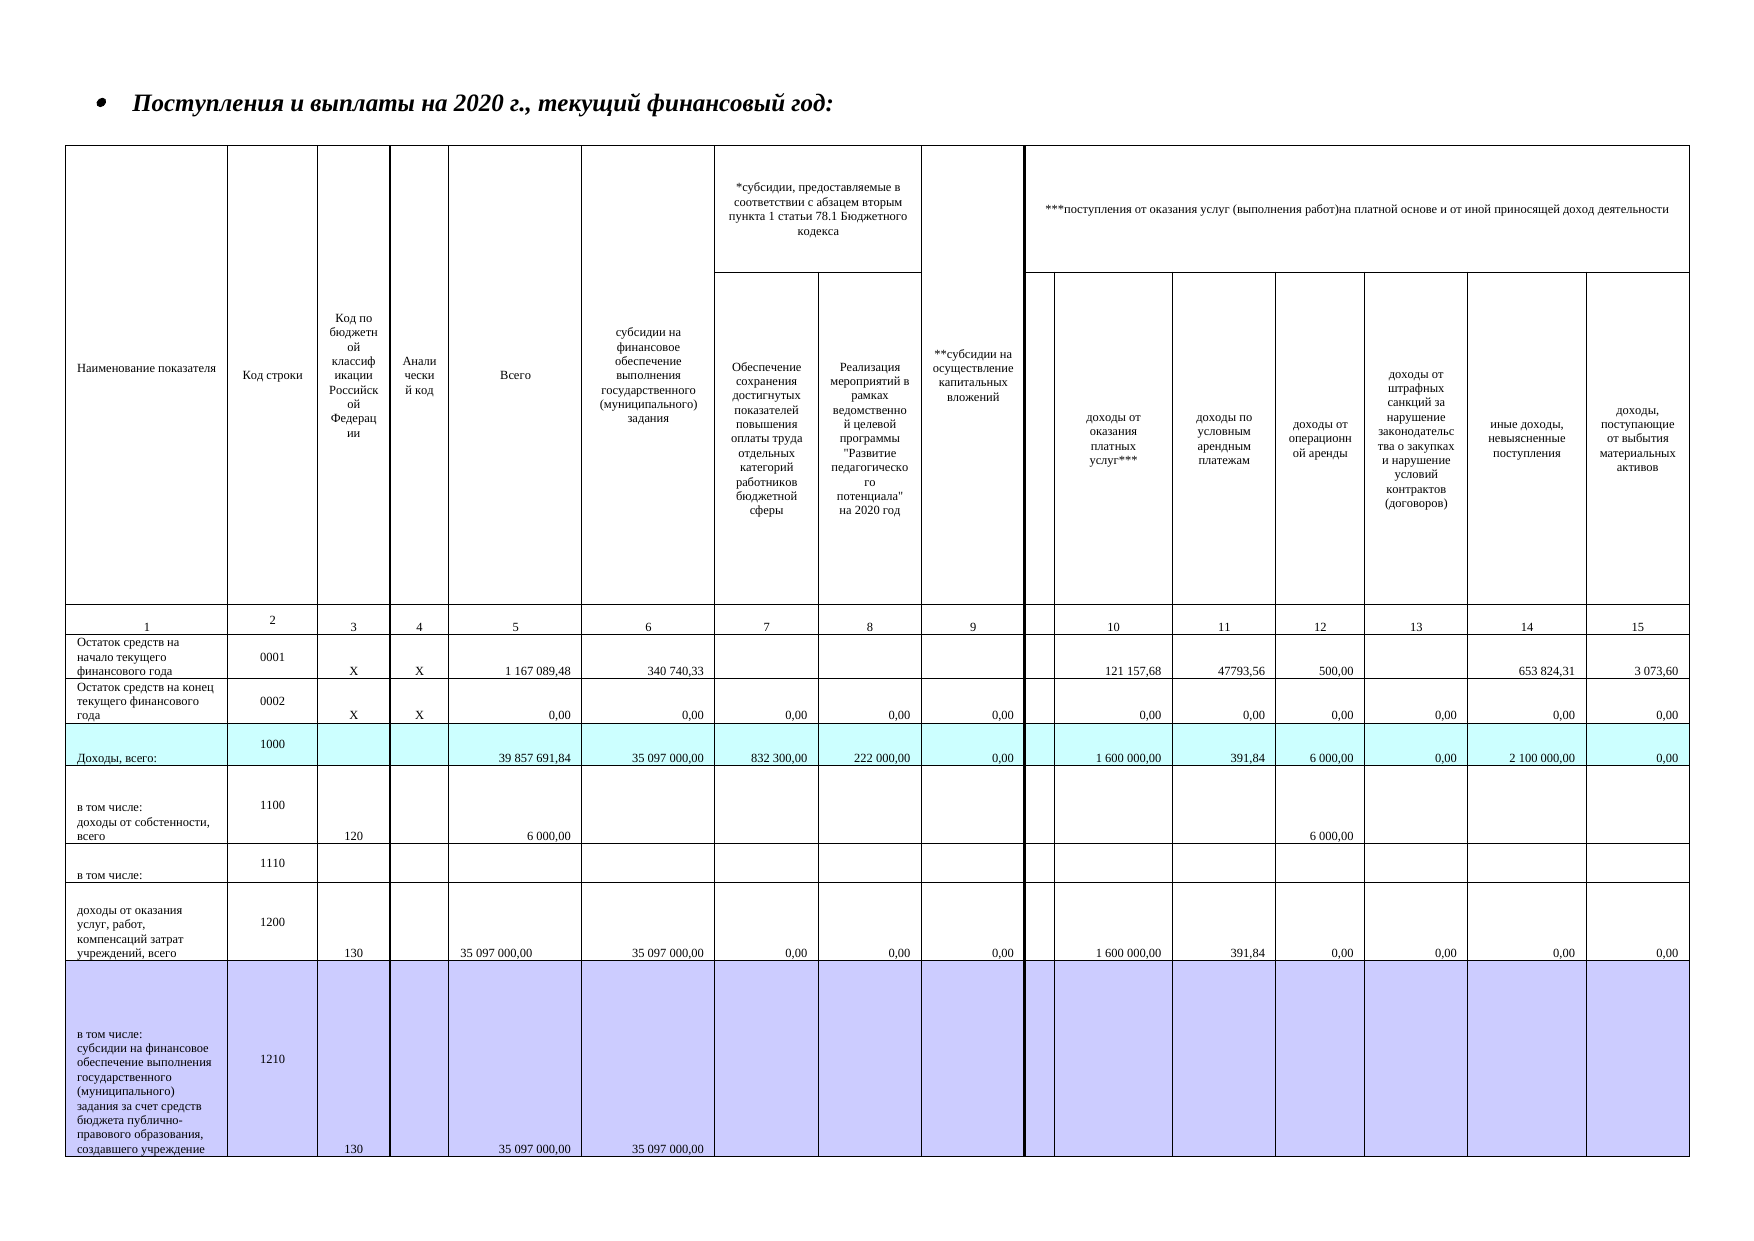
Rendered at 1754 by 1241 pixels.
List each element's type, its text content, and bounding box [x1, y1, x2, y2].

table_header *субсидии, предоставляемые в соответствии с абзацем вторым пункта 1 статьи 78.1 Бюджетного кодекса [715, 146, 921, 272]
table_cell 0,00 [715, 679, 818, 722]
table_cell [922, 766, 1023, 843]
table_cell 1200 [228, 883, 317, 960]
table_cell 0,00 [1055, 679, 1172, 722]
table_cell [1365, 961, 1467, 1156]
table_cell 0,00 [1276, 679, 1364, 722]
table_cell [1173, 844, 1275, 882]
table_cell [1026, 605, 1054, 634]
table_cell 6 000,00 [1276, 724, 1364, 765]
table_cell [1055, 961, 1172, 1156]
table_cell 35 097 000,00 [582, 883, 714, 960]
table_cell Обеспечение сохранения достигнутых показателей повышения оплаты труда отдельных категорий работников бюджетной сферы [715, 273, 818, 604]
table_cell доходы, поступающие от выбытия материальных активов [1587, 273, 1689, 604]
table_header Наименование показателя [66, 146, 227, 604]
table_cell [922, 844, 1023, 882]
table_header ***поступления от оказания услуг (выполнения работ)на платной основе и от иной приносящей доход деятельности [1026, 146, 1689, 272]
table_cell 2 100 000,00 [1468, 724, 1586, 765]
table_cell 0001 [228, 635, 317, 678]
table_cell [1026, 766, 1054, 843]
table_cell 6 000,00 [449, 766, 581, 843]
table_cell 7 [715, 605, 818, 634]
table_cell 120 [318, 766, 389, 843]
table_cell 653 824,31 [1468, 635, 1586, 678]
table_cell 1210 [228, 961, 317, 1156]
table_cell 0,00 [1365, 679, 1467, 722]
table_cell 12 [1276, 605, 1364, 634]
table_cell 11 [1173, 605, 1275, 634]
table_header **субсидии на осуществление капитальных вложений [922, 146, 1023, 604]
table_cell иные доходы, невыясненные поступления [1468, 273, 1586, 604]
table_cell 35 097 000,00 [449, 961, 581, 1156]
table_cell 15 [1587, 605, 1689, 634]
table_cell [1468, 766, 1586, 843]
table_cell [1365, 635, 1467, 678]
table_cell 1100 [228, 766, 317, 843]
table_cell 0,00 [1587, 679, 1689, 722]
table_cell 0,00 [1365, 724, 1467, 765]
table_cell 130 [318, 883, 389, 960]
table_cell Остаток средств на начало текущего финансового года [66, 635, 227, 678]
table_cell 1 167 089,48 [449, 635, 581, 678]
table_cell Х [318, 635, 389, 678]
table_cell [715, 766, 818, 843]
table_cell в том числе: [66, 844, 227, 882]
table_cell [1026, 679, 1054, 722]
table_cell [922, 635, 1023, 678]
table_cell 13 [1365, 605, 1467, 634]
table_cell [1468, 961, 1586, 1156]
table_cell 1000 [228, 724, 317, 765]
table_cell 0,00 [582, 679, 714, 722]
table_cell 0,00 [449, 679, 581, 722]
table_header субсидии на финансовое обеспечение выполнения государственного (муниципального) задания [582, 146, 714, 604]
table_cell [1026, 635, 1054, 678]
table_cell [449, 844, 581, 882]
table_cell 0,00 [1587, 724, 1689, 765]
table_cell [1055, 844, 1172, 882]
table_cell 0,00 [819, 883, 921, 960]
table_cell [391, 844, 448, 882]
table_cell 4 [391, 605, 448, 634]
table_cell [1173, 766, 1275, 843]
table_cell 0,00 [1173, 679, 1275, 722]
table_cell [1276, 961, 1364, 1156]
table_cell 10 [1055, 605, 1172, 634]
table_cell [318, 724, 389, 765]
table_cell 391,84 [1173, 724, 1275, 765]
table_cell [819, 844, 921, 882]
table_header Всего [449, 146, 581, 604]
table_cell Реализация мероприятий в рамках ведомственной целевой программы "Развитие педагогического потенциала" на 2020 год [819, 273, 921, 604]
table_cell в том числе: доходы от собстенности, всего [66, 766, 227, 843]
table_cell [819, 766, 921, 843]
table_cell 0,00 [922, 724, 1023, 765]
table_cell доходы по условным арендным платежам [1173, 273, 1275, 604]
table_cell [1026, 724, 1054, 765]
table_cell доходы от оказания платных услуг*** [1055, 273, 1172, 604]
table_cell [1173, 961, 1275, 1156]
table_cell [391, 724, 448, 765]
table_cell 35 097 000,00 [582, 724, 714, 765]
table_cell 0,00 [1365, 883, 1467, 960]
table_cell 1110 [228, 844, 317, 882]
table_cell доходы от оказания услуг, работ, компенсаций затрат учреждений, всего [66, 883, 227, 960]
table_cell доходы от операционной аренды [1276, 273, 1364, 604]
table_cell 47793,56 [1173, 635, 1275, 678]
table_cell доходы от штрафных санкций за нарушение законодательства о закупках и нарушение условий контрактов (договоров) [1365, 273, 1467, 604]
table_cell 39 857 691,84 [449, 724, 581, 765]
table_cell Х [391, 679, 448, 722]
table_cell 6 000,00 [1276, 766, 1364, 843]
table_cell 0,00 [1587, 883, 1689, 960]
table_cell 35 097 000,00 [449, 883, 581, 960]
table_cell 5 [449, 605, 581, 634]
table_cell 0,00 [1276, 883, 1364, 960]
table_cell [1468, 844, 1586, 882]
table_cell 130 [318, 961, 389, 1156]
table_cell 1 600 000,00 [1055, 883, 1172, 960]
table_cell 14 [1468, 605, 1586, 634]
table_cell 391,84 [1173, 883, 1275, 960]
table_cell [715, 844, 818, 882]
table_cell [1026, 961, 1054, 1156]
table_cell 2 [228, 605, 317, 634]
table_cell Остаток средств на конец текущего финансового года [66, 679, 227, 722]
table_header Код строки [228, 146, 317, 604]
table_cell 0,00 [819, 679, 921, 722]
table_cell [1365, 766, 1467, 843]
table_cell 1 [66, 605, 227, 634]
table_cell 0,00 [715, 883, 818, 960]
list Поступления и выплаты на 2020 г., текущий финансовый год: [94, 88, 1701, 117]
table_cell Доходы, всего: [66, 724, 227, 765]
table_cell [715, 961, 818, 1156]
table_cell 6 [582, 605, 714, 634]
table_cell [391, 961, 448, 1156]
table_cell 8 [819, 605, 921, 634]
table_cell 1 600 000,00 [1055, 724, 1172, 765]
table_cell Х [391, 635, 448, 678]
table_cell Х [318, 679, 389, 722]
table_header Код по бюджетной классификации Российской Федерации [318, 146, 389, 604]
table_cell [1026, 883, 1054, 960]
table_cell [1026, 273, 1054, 604]
table_cell 121 157,68 [1055, 635, 1172, 678]
table_cell 0,00 [1468, 679, 1586, 722]
table_cell 0,00 [922, 883, 1023, 960]
table_cell [1276, 844, 1364, 882]
table_cell 500,00 [1276, 635, 1364, 678]
table_cell [1055, 766, 1172, 843]
table_cell [819, 961, 921, 1156]
table_cell [819, 635, 921, 678]
table_cell [391, 883, 448, 960]
table_cell 35 097 000,00 [582, 961, 714, 1156]
table_cell 0,00 [1468, 883, 1586, 960]
table_cell [1587, 844, 1689, 882]
table_header Аналический код [391, 146, 448, 604]
table_cell [1587, 961, 1689, 1156]
table_cell 0002 [228, 679, 317, 722]
table_cell [318, 844, 389, 882]
table_cell [1365, 844, 1467, 882]
table_cell 832 300,00 [715, 724, 818, 765]
table_cell [582, 766, 714, 843]
table_cell 9 [922, 605, 1023, 634]
table_cell [1587, 766, 1689, 843]
table_cell [582, 844, 714, 882]
table_cell в том числе: субсидии на финансовое обеспечение выполнения государственного (муниципального) задания за счет средств бюджета публично-правового образования, создавшего учреждение [66, 961, 227, 1156]
table_cell [715, 635, 818, 678]
table_cell 0,00 [922, 679, 1023, 722]
table_cell 340 740,33 [582, 635, 714, 678]
table_cell 3 073,60 [1587, 635, 1689, 678]
table_cell [391, 766, 448, 843]
table_cell 3 [318, 605, 389, 634]
table_cell [1026, 844, 1054, 882]
table_cell [922, 961, 1023, 1156]
table_cell 222 000,00 [819, 724, 921, 765]
